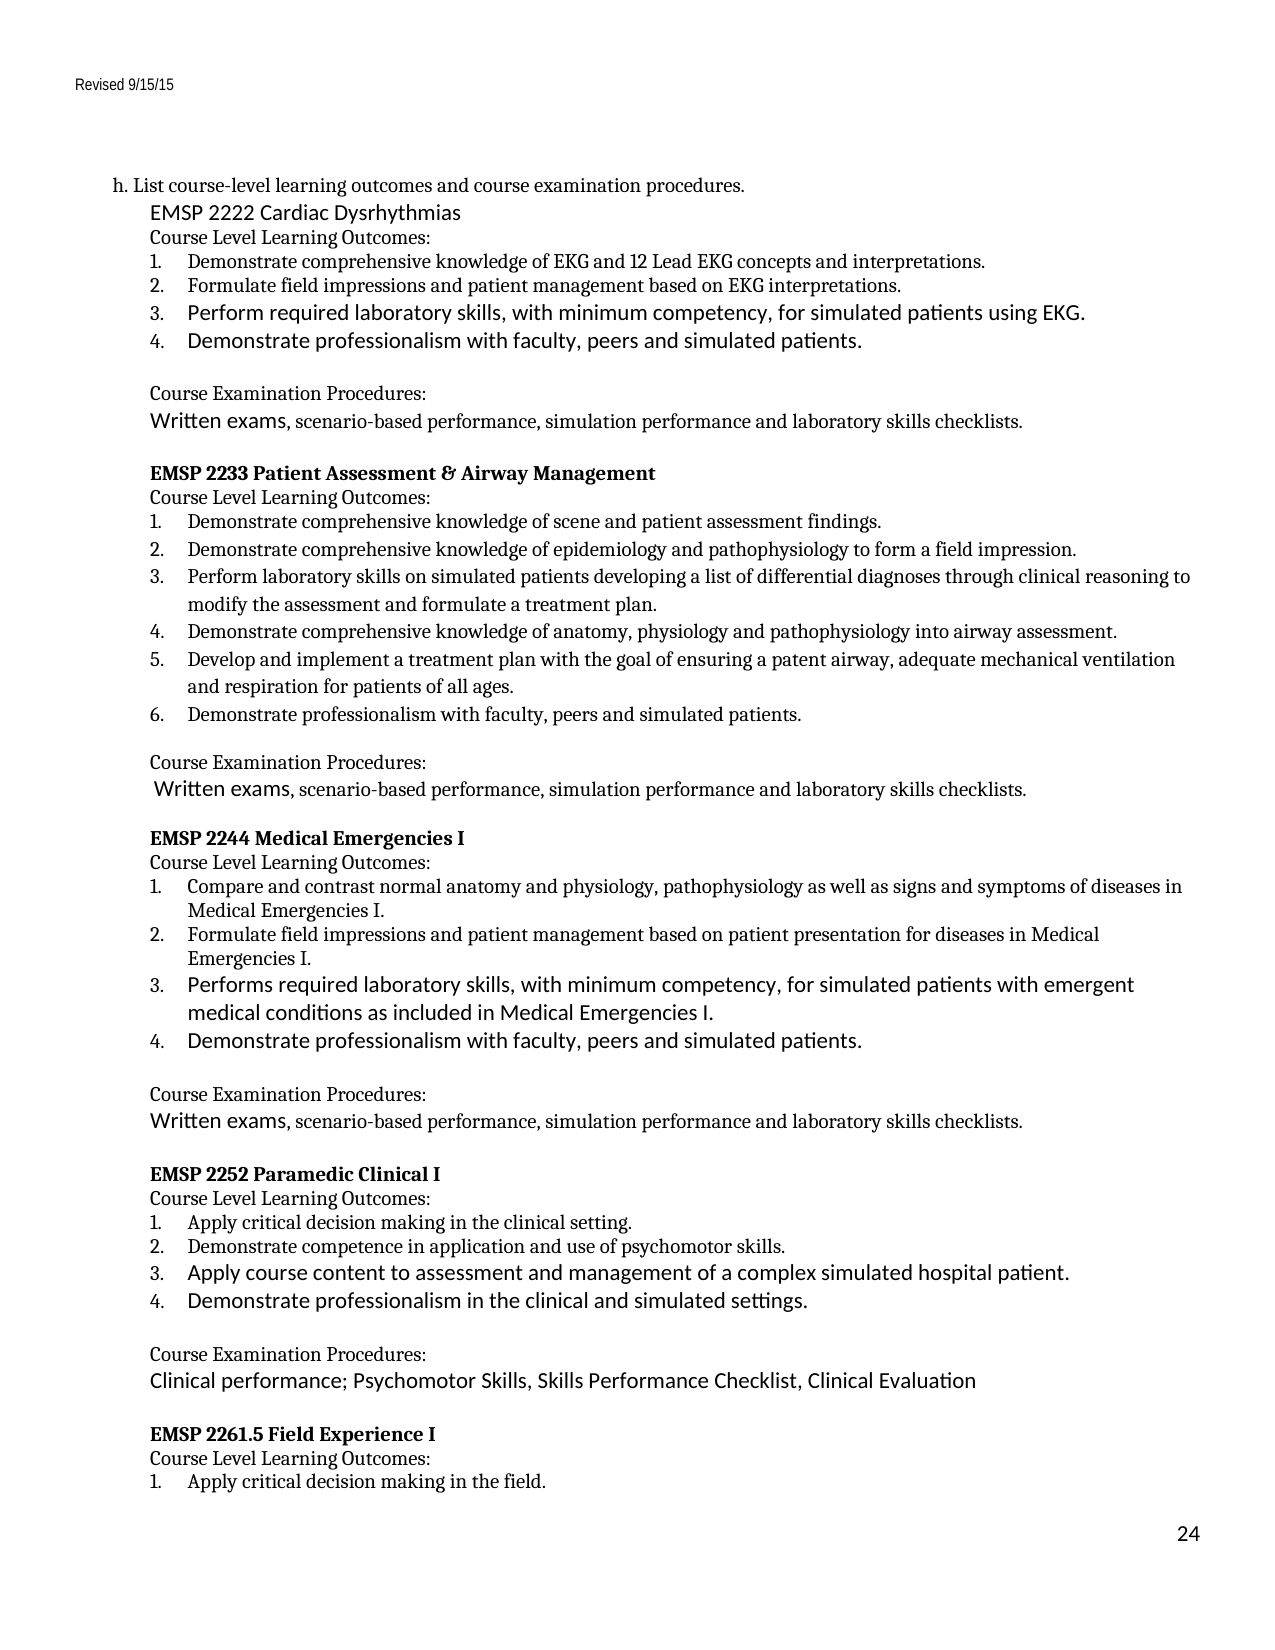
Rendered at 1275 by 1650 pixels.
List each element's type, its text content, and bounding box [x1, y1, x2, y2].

text h. List course-level learning outcomes and course examination procedures. [112, 174, 1200, 198]
